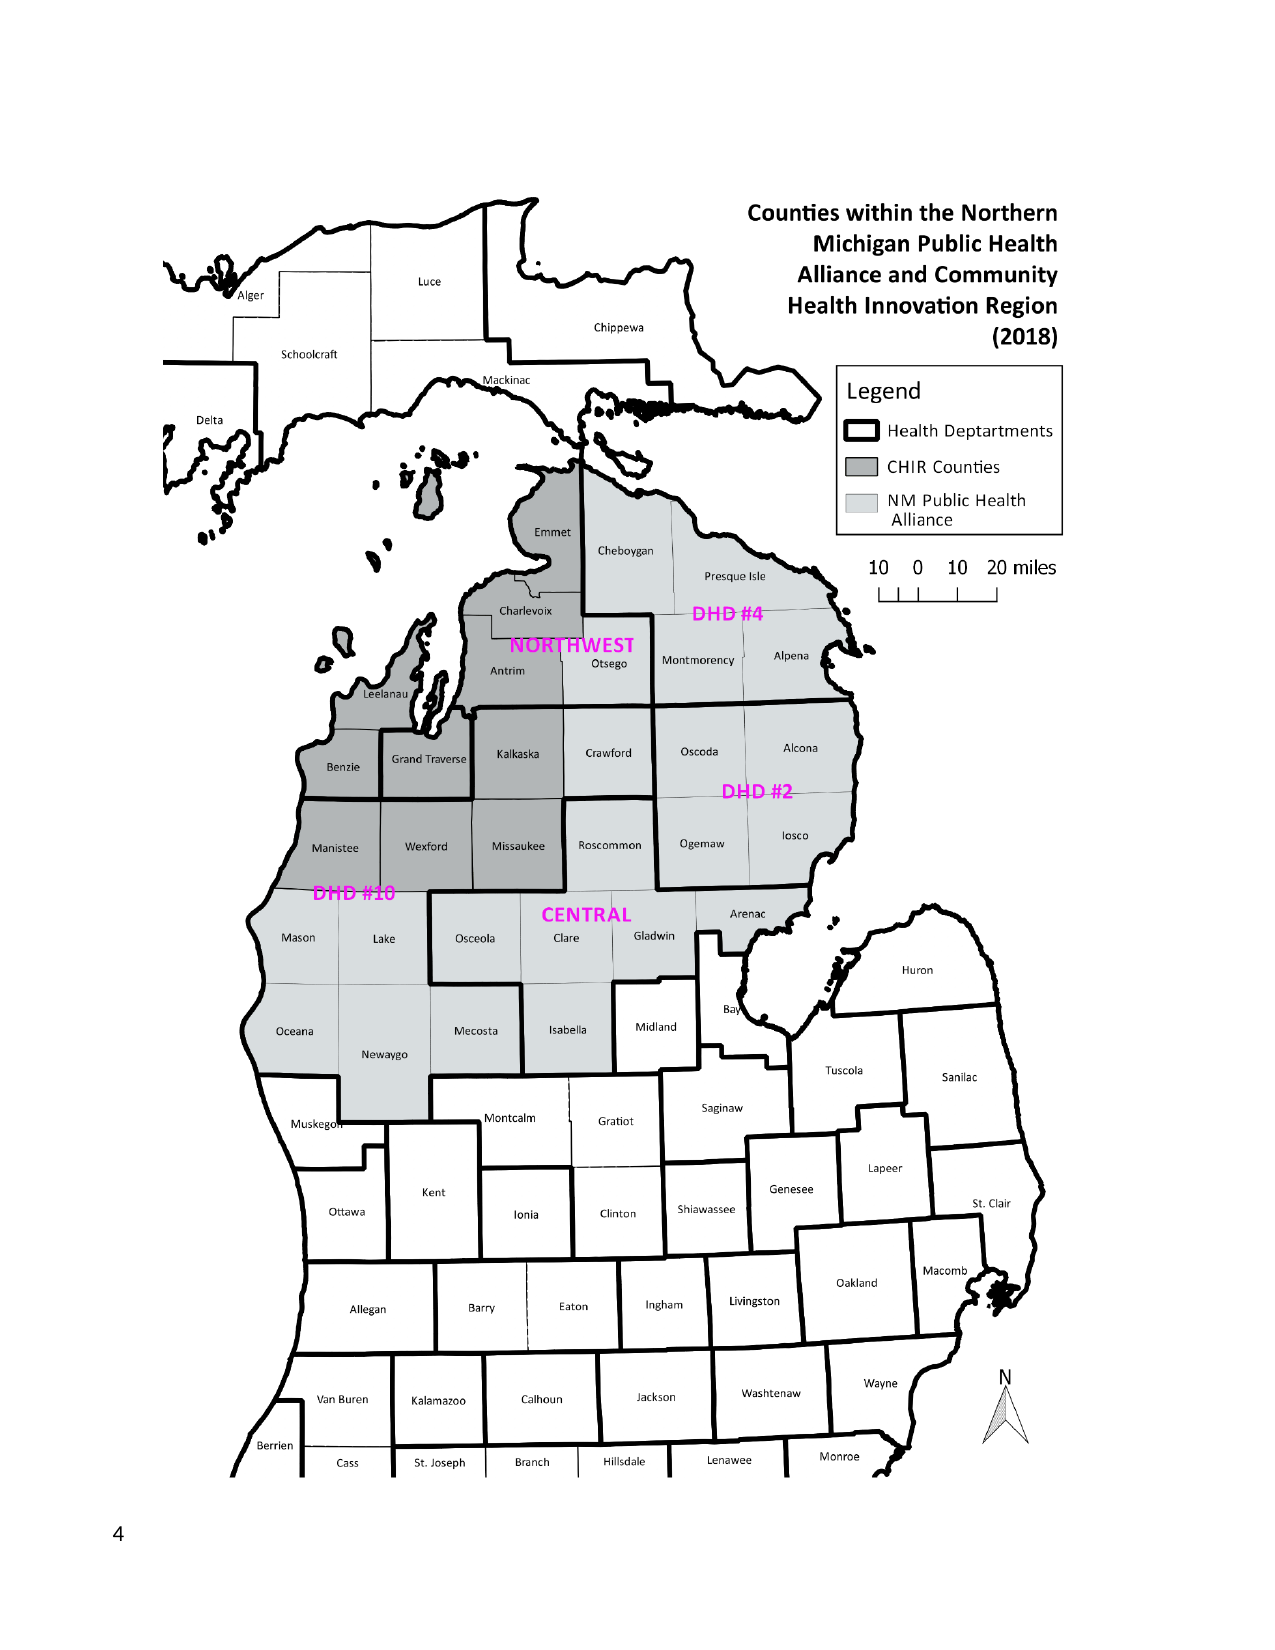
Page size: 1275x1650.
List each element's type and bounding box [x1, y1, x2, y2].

picture [160, 159, 1115, 1510]
